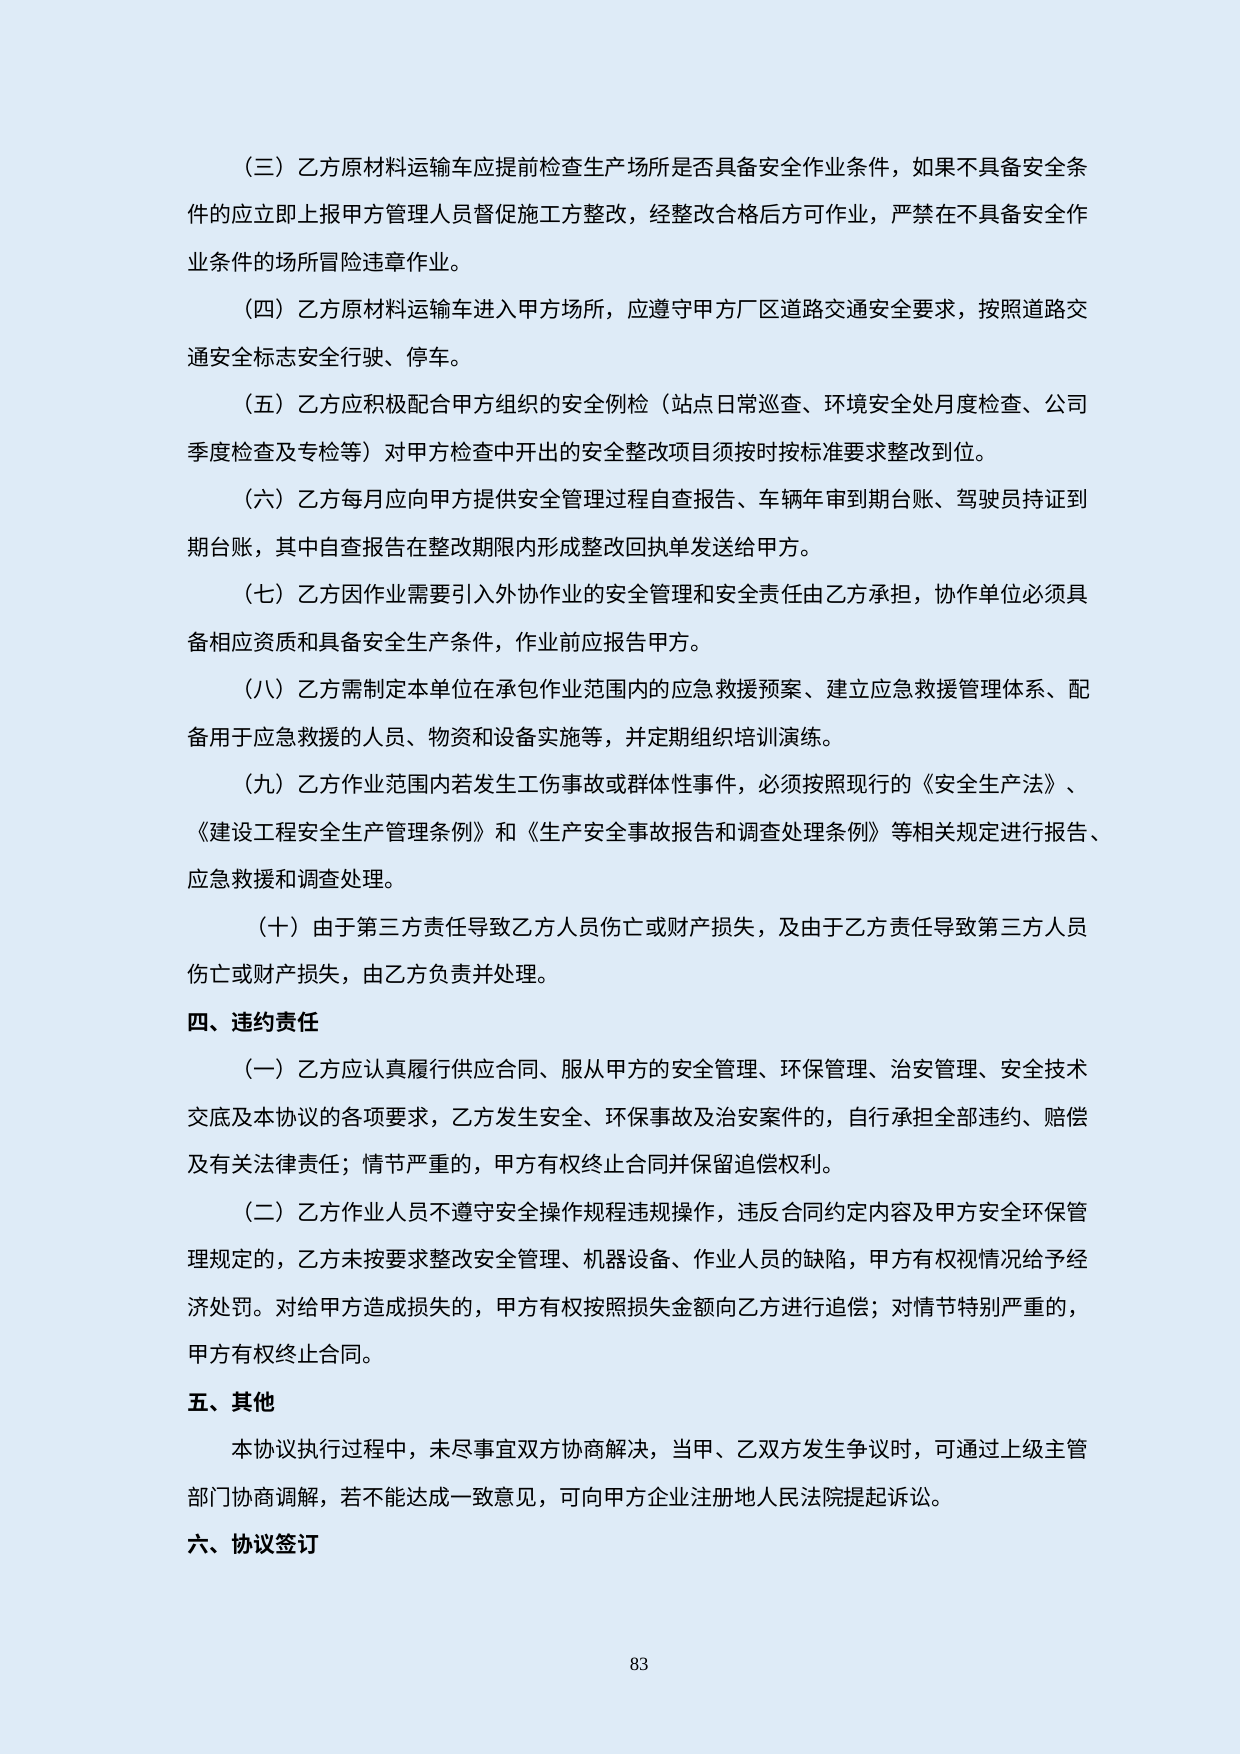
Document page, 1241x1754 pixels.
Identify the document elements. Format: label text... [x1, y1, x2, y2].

text （一）乙方应认真履行供应合同、服从甲方的安全管理、环保管理、治安管理、安全技术交底及本协议的各项要求，乙方发生安全、环保事故及治安案件的，自行承担全部违约、赔偿及有关法律责任；情节严重的，甲方有权终止合同并保留追偿权利。 [187, 1052, 1090, 1179]
text 本协议执行过程中，未尽事宜双方协商解决，当甲、乙双方发生争议时，可通过上级主管部门协商调解，若不能达成一致意见，可向甲方企业注册地人民法院提起诉讼。 [187, 1432, 1090, 1512]
text 五、其他 [187, 1385, 1090, 1417]
text 四、违约责任 [187, 1005, 1090, 1037]
text （三）乙方原材料运输车应提前检查生产场所是否具备安全作业条件，如果不具备安全条件的应立即上报甲方管理人员督促施工方整改，经整改合格后方可作业，严禁在不具备安全作业条件的场所冒险违章作业。 [187, 150, 1090, 277]
text （二）乙方作业人员不遵守安全操作规程违规操作，违反合同约定内容及甲方安全环保管理规定的，乙方未按要求整改安全管理、机器设备、作业人员的缺陷，甲方有权视情况给予经济处罚。对给甲方造成损失的，甲方有权按照损失金额向乙方进行追偿；对情节特别严重的，甲方有权终止合同。 [187, 1195, 1090, 1369]
text （四）乙方原材料运输车进入甲方场所，应遵守甲方厂区道路交通安全要求，按照道路交通安全标志安全行驶、停车。 [187, 292, 1090, 372]
text （五）乙方应积极配合甲方组织的安全例检（站点日常巡查、环境安全处月度检查、公司季度检查及专检等）对甲方检查中开出的安全整改项目须按时按标准要求整改到位。 [187, 387, 1090, 467]
text 六、协议签订 [187, 1527, 1090, 1559]
text （九）乙方作业范围内若发生工伤事故或群体性事件，必须按照现行的《安全生产法》、《建设工程安全生产管理条例》和《生产安全事故报告和调查处理条例》等相关规定进行报告、应急救援和调查处理。 [187, 767, 1090, 894]
text （八）乙方需制定本单位在承包作业范围内的应急救援预案、建立应急救援管理体系、配备用于应急救援的人员、物资和设备实施等，并定期组织培训演练。 [187, 672, 1090, 752]
text （七）乙方因作业需要引入外协作业的安全管理和安全责任由乙方承担，协作单位必须具备相应资质和具备安全生产条件，作业前应报告甲方。 [187, 577, 1090, 657]
text （十）由于第三方责任导致乙方人员伤亡或财产损失，及由于乙方责任导致第三方人员伤亡或财产损失，由乙方负责并处理。 [187, 910, 1090, 989]
text （六）乙方每月应向甲方提供安全管理过程自查报告、车辆年审到期台账、驾驶员持证到期台账，其中自查报告在整改期限内形成整改回执单发送给甲方。 [187, 482, 1090, 562]
